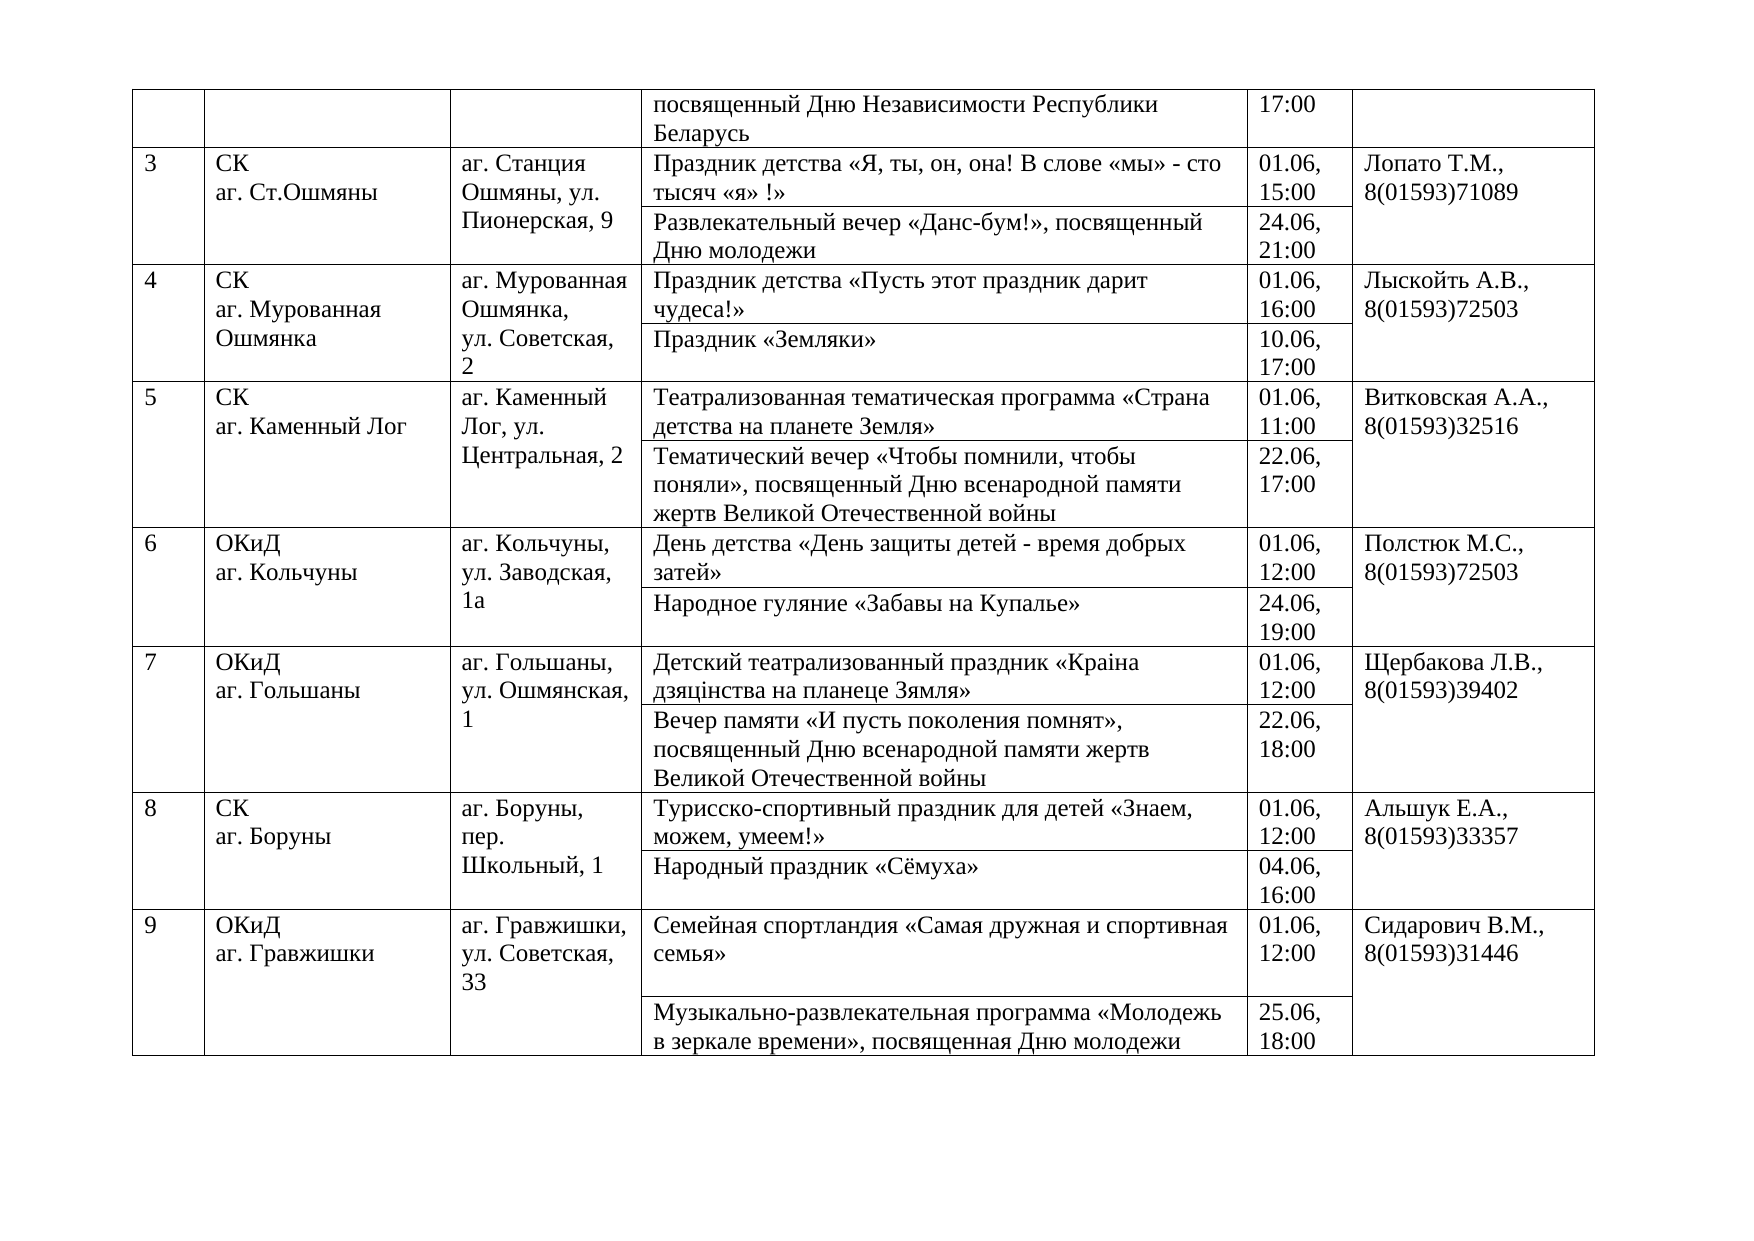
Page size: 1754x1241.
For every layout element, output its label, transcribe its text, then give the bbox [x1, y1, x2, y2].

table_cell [642, 997, 1247, 1054]
table_cell аг. Каменный Лог, ул. Центральная, 2 [451, 382, 641, 527]
table_cell 25.06, 17:00 [1248, 90, 1352, 147]
table_cell 01.06, 11:00 [1248, 382, 1352, 440]
table_cell Щербакова Л.В., 8(01593)39402 [1353, 647, 1594, 792]
table_cell ОКиД аг. Кольчуны [205, 528, 450, 646]
table_cell Театрализованная тематическая программа «Страна детства на планете Земля» [642, 382, 1247, 440]
table_cell 01.06, 12:00 [1248, 910, 1352, 996]
table_cell Альшук Е.А., 8(01593)33357 [1353, 793, 1594, 909]
table_cell 8 [133, 793, 204, 909]
table_cell 22.06, 17:00 [1248, 441, 1352, 527]
table_cell аг. Боруны, пер. Школьный, 1 [451, 793, 641, 909]
table_cell 10.06, 17:00 [1248, 324, 1352, 381]
table_cell 22.06, 18:00 [1248, 705, 1352, 792]
table_cell аг. Кольчуны, ул. Заводская, 1а [451, 528, 641, 646]
table_cell Вечер памяти «И пусть поколения помнят», посвященный Дню всенародной памяти жертв Великой Отечественной войны [642, 705, 1247, 792]
table_cell 01.06, 12:00 [1248, 528, 1352, 587]
table_cell СК аг. Ст.Ошмяны [205, 148, 450, 264]
table_cell ОКиД аг. Гравжишки [205, 910, 450, 1054]
table_cell 25.06, 18:00 [1248, 997, 1352, 1054]
table_cell Народный праздник «Сёмуха» [642, 851, 1247, 909]
table_cell 5 [133, 382, 204, 527]
table_cell СК аг. Мурованная Ошмянка [205, 265, 450, 381]
table_cell Лыскойть А.В., 8(01593)72503 [1353, 265, 1594, 381]
table_cell 7 [133, 647, 204, 792]
table_cell СК аг. Каменный Лог [205, 382, 450, 527]
table_cell Праздник детства «Пусть этот праздник дарит чудеса!» [642, 265, 1247, 323]
table_cell 24.06, 21:00 [1248, 207, 1352, 264]
table_cell Семейная спортландия «Самая дружная и спортивная семья» [642, 910, 1247, 996]
table_cell 01.06, 16:00 [1248, 265, 1352, 323]
table_cell 01.06, 12:00 [1248, 647, 1352, 704]
table_cell 9 [133, 910, 204, 1054]
table_cell 4 [133, 265, 204, 381]
table_cell СК аг. Боруны [205, 793, 450, 909]
table_cell 01.06, 12:00 [1248, 793, 1352, 850]
table_cell аг. Станция Ошмяны, ул. Пионерская, 9 [451, 148, 641, 264]
table_cell аг. Гольшаны, ул. Ошмянская, 1 [451, 647, 641, 792]
table_cell Витковская А.А., 8(01593)32516 [1353, 382, 1594, 527]
table_cell 01.06, 15:00 [1248, 148, 1352, 206]
table_cell Тематический вечер «Чтобы помнили, чтобы поняли», посвященный Дню всенародной памяти жертв Великой Отечественной войны [642, 441, 1247, 527]
table_cell Развлекательный вечер «Данс-бум!», посвященный Дню молодежи [642, 207, 1247, 264]
table_cell Праздник «Земляки» [642, 324, 1247, 381]
table_cell Полстюк М.С., 8(01593)72503 [1353, 528, 1594, 646]
table_cell аг. Гравжишки, ул. Советская, 33 [451, 910, 641, 1054]
table_cell 04.06, 16:00 [1248, 851, 1352, 909]
table_cell аг. Мурованная Ошмянка, ул. Советская, 2 [451, 265, 641, 381]
table_cell ОКиД аг. Гольшаны [205, 647, 450, 792]
table_cell День детства «День защиты детей - время добрых затей» [642, 528, 1247, 587]
table_cell 24.06, 19:00 [1248, 588, 1352, 646]
table_cell 3 [133, 148, 204, 264]
table_cell Народное гуляние «Забавы на Купалье» [642, 588, 1247, 646]
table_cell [642, 90, 1247, 147]
table_cell Детский театрализованный праздник «Краiна дзяцiнства на планеце Зямля» [642, 647, 1247, 704]
table_cell 6 [133, 528, 204, 646]
table_cell Праздник детства «Я, ты, он, она! В слове «мы» - сто тысяч «я» !» [642, 148, 1247, 206]
table_cell Сидарович В.М., 8(01593)31446 [1353, 910, 1594, 1054]
table_cell Лопато Т.М., 8(01593)71089 [1353, 148, 1594, 264]
table_cell Турисско-спортивный праздник для детей «Знаем, можем, умеем!» [642, 793, 1247, 850]
